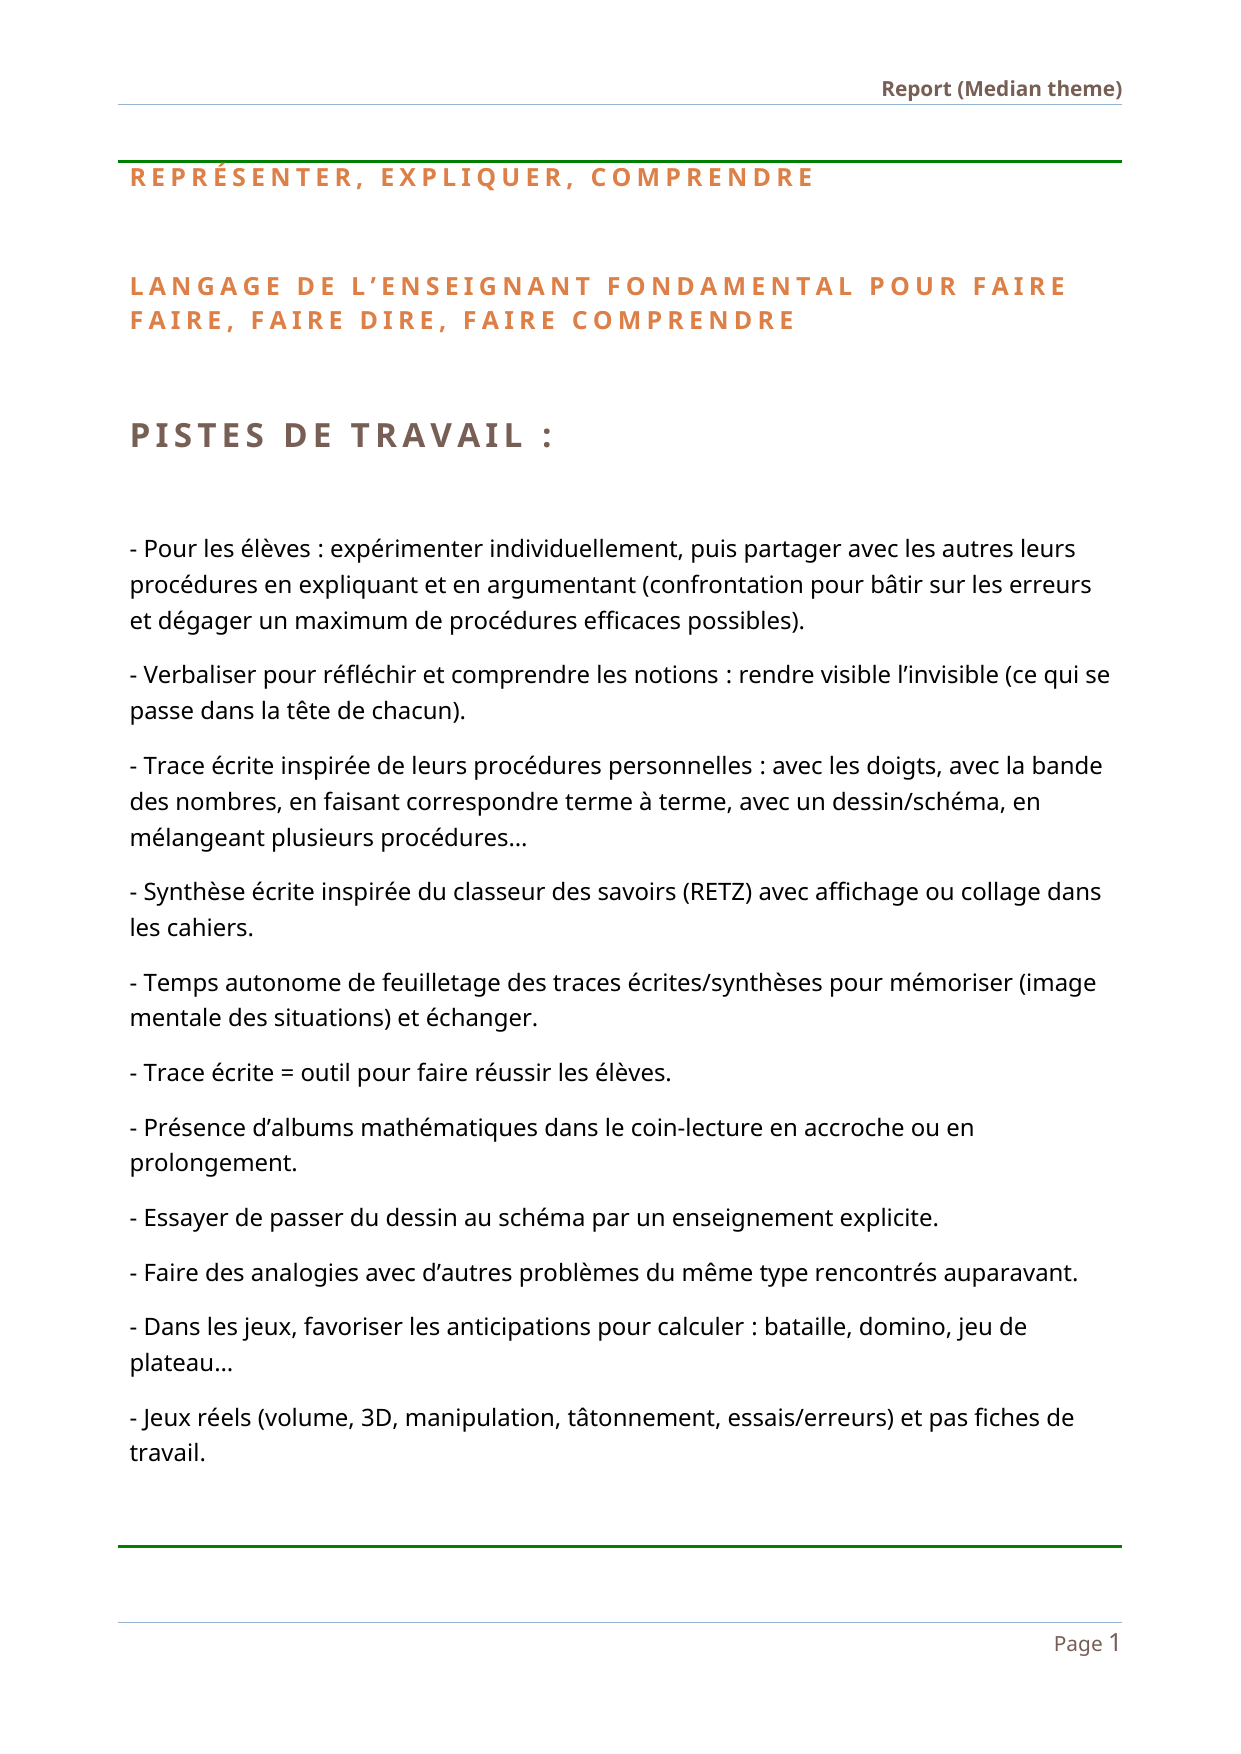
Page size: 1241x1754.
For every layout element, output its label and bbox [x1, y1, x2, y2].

table_cell [118, 163, 1122, 1545]
